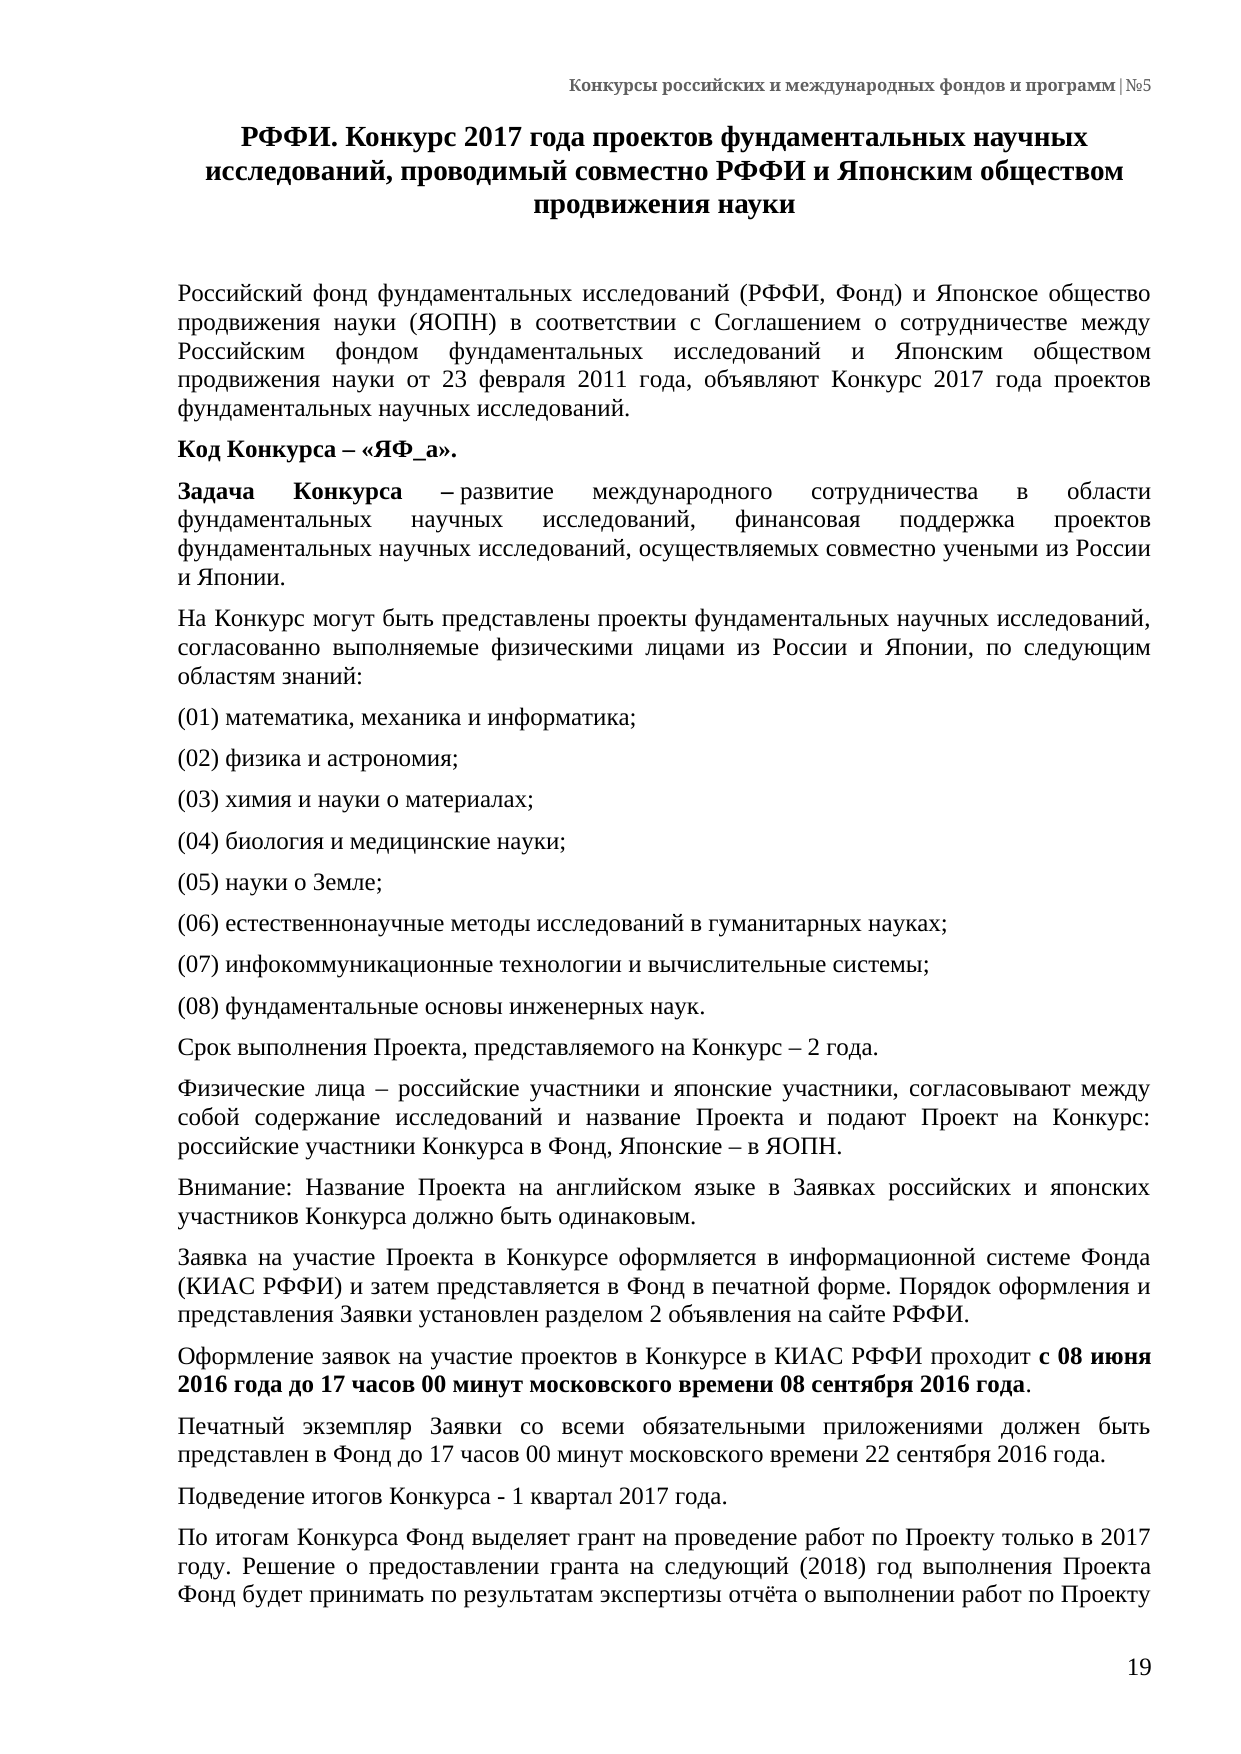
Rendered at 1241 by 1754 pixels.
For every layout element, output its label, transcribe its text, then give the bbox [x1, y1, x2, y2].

text (05) науки о Земле; [177, 867, 1152, 896]
text (08) фундаментальные основы инженерных наук. [177, 991, 1152, 1019]
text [177, 1522, 1152, 1608]
text Срок выполнения Проекта, представляемого на Конкурс – 2 года. [177, 1032, 1152, 1061]
text Печатный экземпляр Заявки со всеми обязательными приложениями должен быть представлен в Фонд до 17 часов 00 минут московского времени 22 сентября 2016 года. [177, 1411, 1152, 1468]
text Внимание: Название Проекта на английском языке в Заявках российских и японских участников Конкурса должно быть одинаковым. [177, 1172, 1152, 1229]
text На Конкурс могут быть представлены проекты фундаментальных научных исследований, согласованно выполняемые физическими лицами из России и Японии, по следующим областям знаний: [177, 603, 1152, 689]
text (01) математика, механика и информатика; [177, 702, 1152, 731]
text (07) инфокоммуникационные технологии и вычислительные системы; [177, 949, 1152, 978]
subtitle РФФИ. Конкурс 2017 года проектов фундаментальных научных исследований, проводимый совместно РФФИ и Японским обществом продвижения науки [177, 119, 1152, 220]
text Оформление заявок на участие проектов в Конкурсе в КИАС РФФИ проходит с 08 июня 2016 года до 17 часов 00 минут московского времени 08 сентября 2016 года. [177, 1341, 1152, 1398]
text (02) физика и астрономия; [177, 743, 1152, 772]
text (04) биология и медицинские науки; [177, 826, 1152, 854]
text Заявка на участие Проекта в Конкурсе оформляется в информационной системе Фонда (КИАС РФФИ) и затем представляется в Фонд в печатной форме. Порядок оформления и представления Заявки установлен разделом 2 объявления на сайте РФФИ. [177, 1242, 1152, 1328]
text (06) естественнонаучные методы исследований в гуманитарных науках; [177, 908, 1152, 937]
text (03) химия и науки о материалах; [177, 784, 1152, 813]
text Код Конкурса – «ЯФ_а». [177, 434, 1152, 463]
text Российский фонд фундаментальных исследований (РФФИ, Фонд) и Японское общество продвижения науки (ЯОПН) в соответствии с Соглашением о сотрудничестве между Российским фондом фундаментальных исследований и Японским обществом продвижения науки от 23 февраля 2011 года, объявляют Конкурс 2017 года проектов фундаментальных научных исследований. [177, 278, 1152, 422]
text Задача Конкурса – развитие международного сотрудничества в области фундаментальных научных исследований, финансовая поддержка проектов фундаментальных научных исследований, осуществляемых совместно учеными из России и Японии. [177, 476, 1152, 591]
text Подведение итогов Конкурса - 1 квартал 2017 года. [177, 1481, 1152, 1509]
text Физические лица – российские участники и японские участники, согласовывают между собой содержание исследований и название Проекта и подают Проект на Конкурс: российские участники Конкурса в Фонд, Японские – в ЯОПН. [177, 1073, 1152, 1159]
